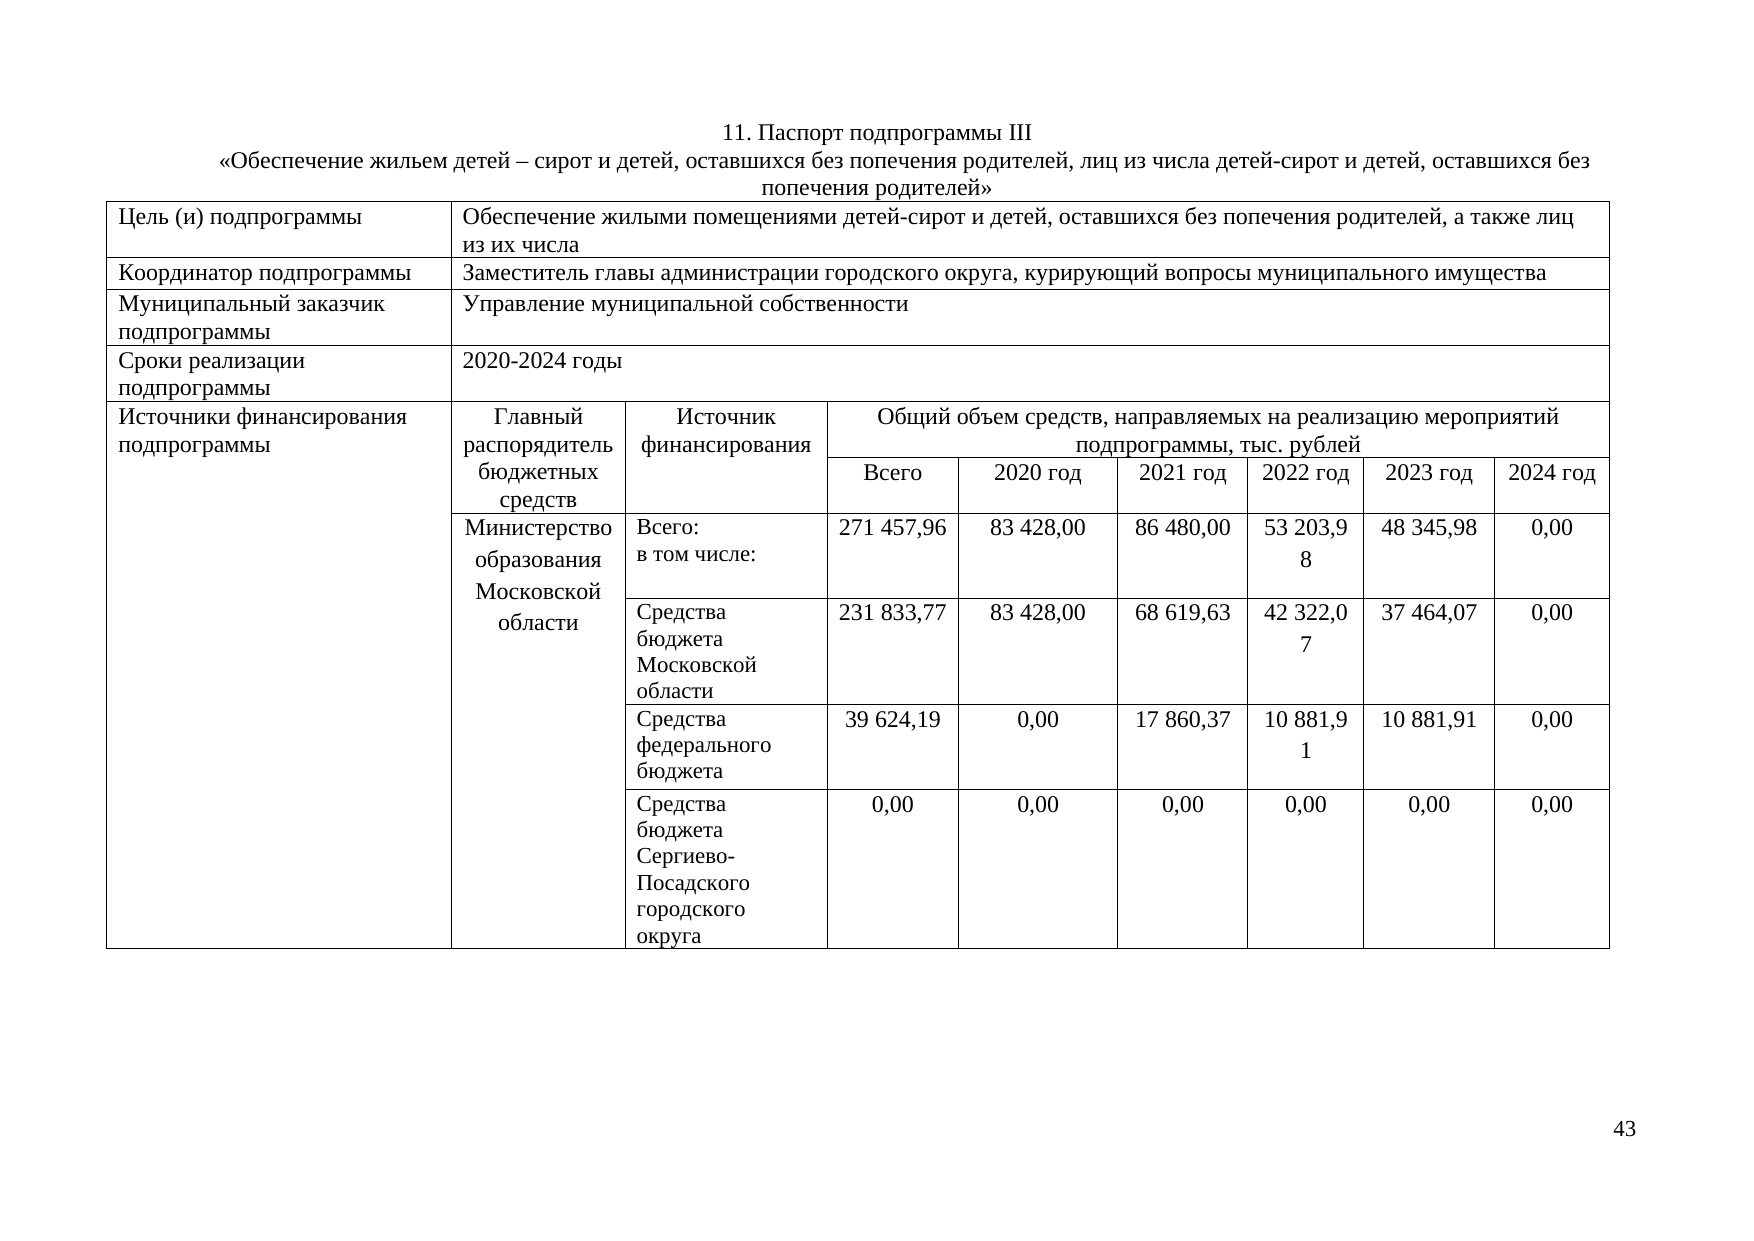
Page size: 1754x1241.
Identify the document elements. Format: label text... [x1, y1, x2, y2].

table_cell Источник финансирования [626, 402, 827, 512]
table_cell 2023 год [1364, 458, 1494, 512]
table_cell 83 428,00 [959, 514, 1117, 597]
table_cell Средства бюджета Сергиево-Посадского городского округа [626, 790, 827, 948]
table_cell 271 457,96 [828, 514, 958, 597]
table_cell 0,00 [959, 705, 1117, 789]
table_cell 0,00 [1495, 599, 1609, 704]
table_cell 2024 год [1495, 458, 1609, 512]
table_cell 53 203,98 [1248, 514, 1363, 597]
table_cell 0,00 [828, 790, 958, 948]
table_cell 39 624,19 [828, 705, 958, 789]
table_cell 2020 год [959, 458, 1117, 512]
table_cell 0,00 [1364, 790, 1494, 948]
table_cell 2021 год [1118, 458, 1247, 512]
table_cell Заместитель главы администрации городского округа, курирующий вопросы муниципального имущества [452, 258, 1609, 288]
table_header Цель (и) подпрограммы [107, 202, 451, 257]
table_cell Управление муниципальной собственности [452, 290, 1609, 345]
table_cell 231 833,77 [828, 599, 958, 704]
table_cell 37 464,07 [1364, 599, 1494, 704]
table_cell Всего: в том числе: [626, 514, 827, 597]
table_cell Средства федерального бюджета [626, 705, 827, 789]
table_header Обеспечение жилыми помещениями детей-сирот и детей, оставшихся без попечения родителей, а также лиц из их числа [452, 202, 1609, 257]
table_cell 0,00 [1495, 705, 1609, 789]
table_cell 83 428,00 [959, 599, 1117, 704]
table_cell Сроки реализации подпрограммы [107, 346, 451, 401]
text 11. Паспорт подпрограммы III [118, 118, 1636, 146]
table_cell 0,00 [959, 790, 1117, 948]
table_cell 10 881,91 [1248, 705, 1363, 789]
table_cell Всего [828, 458, 958, 512]
table_cell Общий объем средств, направляемых на реализацию мероприятий подпрограммы, тыс. рублей [828, 402, 1609, 457]
table_cell 10 881,91 [1364, 705, 1494, 789]
table_cell 2022 год [1248, 458, 1363, 512]
table_cell Министерство образования Московской области [452, 514, 625, 948]
table_cell Главный распорядитель бюджетных средств [452, 402, 625, 512]
table_cell 42 322,07 [1248, 599, 1363, 704]
table_cell 0,00 [1495, 514, 1609, 597]
table_cell Средства бюджета Московской области [626, 599, 827, 704]
table_cell 0,00 [1495, 790, 1609, 948]
table_cell 0,00 [1118, 790, 1247, 948]
text «Обеспечение жильем детей – сирот и детей, оставшихся без попечения родителей, лиц из числа детей-сирот и детей, оставшихся без попечения родителей» [118, 146, 1636, 201]
table_cell 2020-2024 годы [452, 346, 1609, 401]
table_cell 0,00 [1248, 790, 1363, 948]
table_cell 68 619,63 [1118, 599, 1247, 704]
table_cell 48 345,98 [1364, 514, 1494, 597]
table_cell Координатор подпрограммы [107, 258, 451, 288]
table_cell 86 480,00 [1118, 514, 1247, 597]
table_cell Муниципальный заказчик подпрограммы [107, 290, 451, 345]
table_cell Источники финансирования подпрограммы [107, 402, 451, 948]
table_cell 17 860,37 [1118, 705, 1247, 789]
